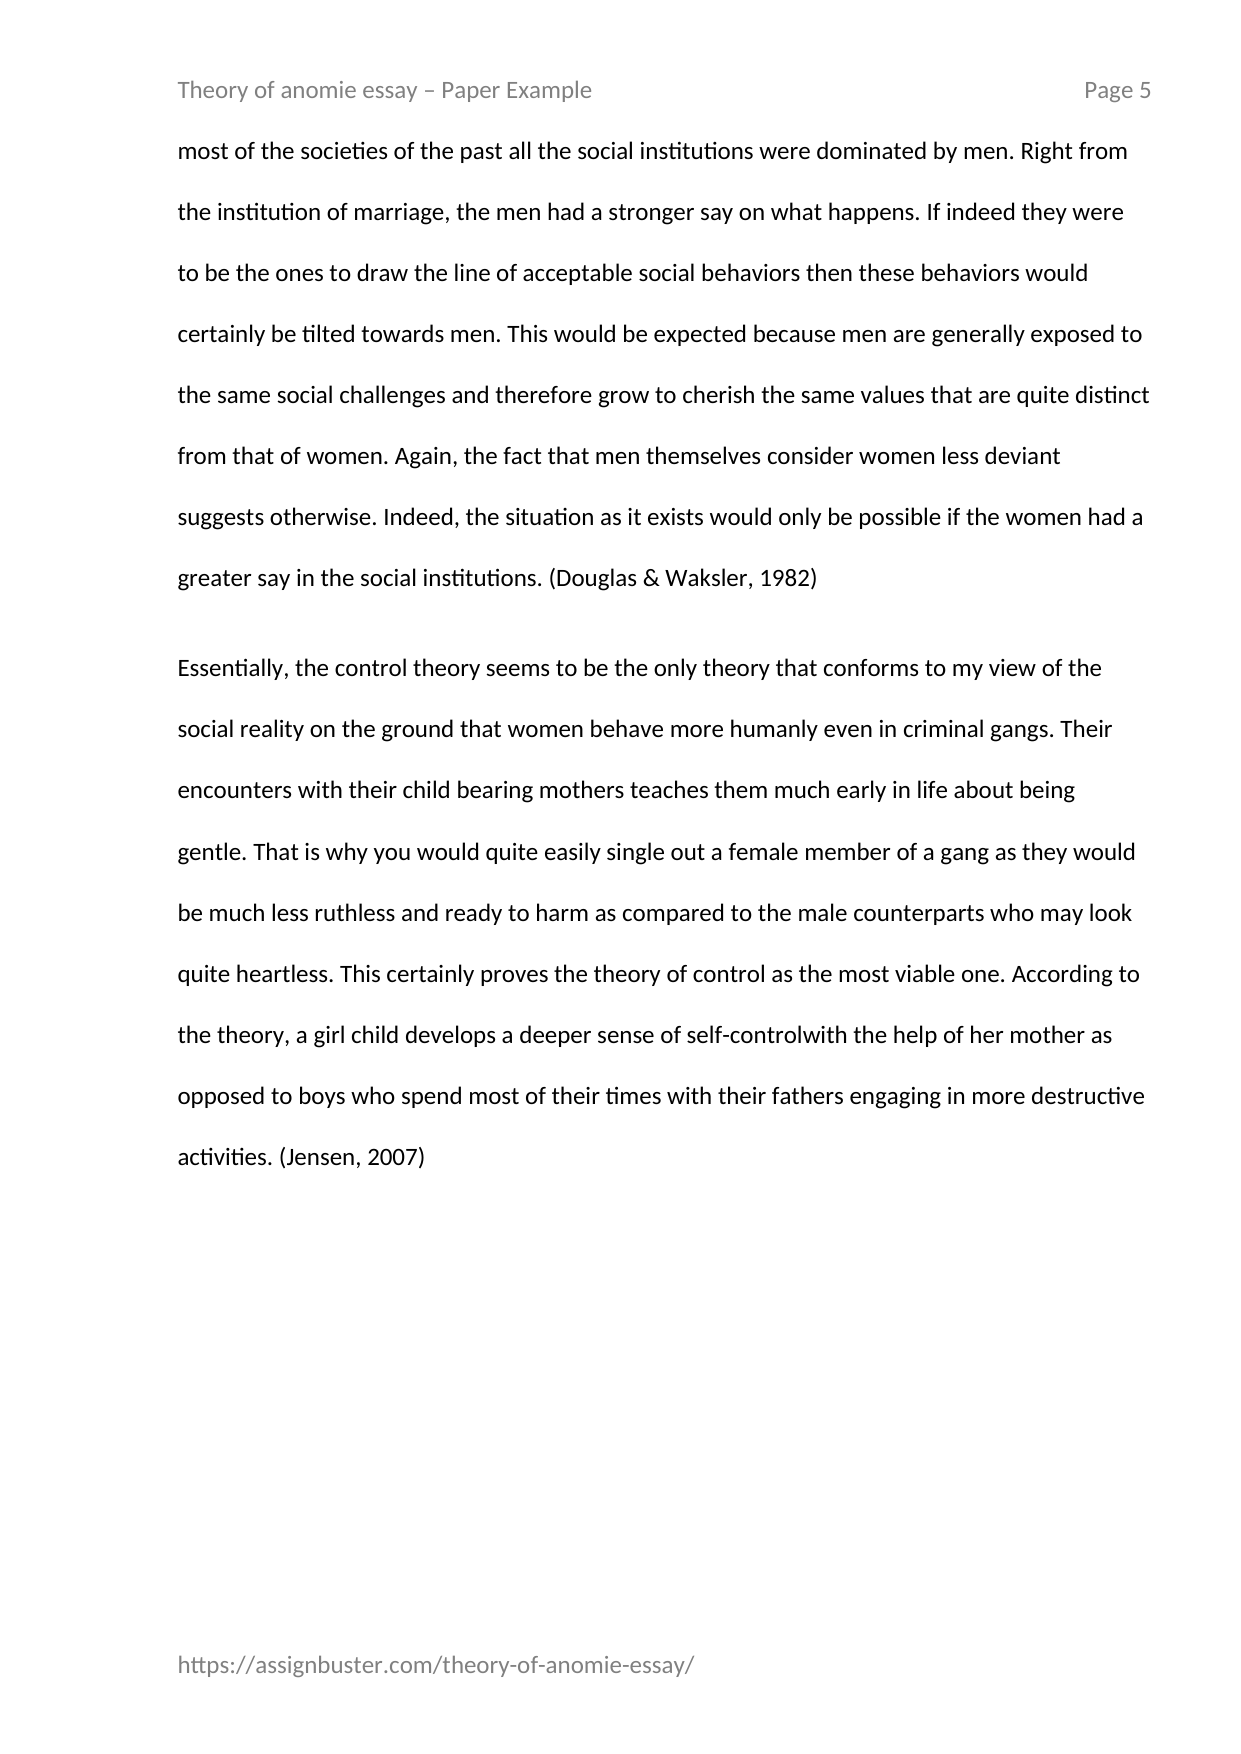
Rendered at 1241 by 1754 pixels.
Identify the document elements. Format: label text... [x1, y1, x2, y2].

text Essentially, the control theory seems to be the only theory that conforms to my view of the social reality on the ground that women behave more humanly even in criminal gangs. Their encounters with their child bearing mothers teaches them much early in life about being gentle. That is why you would quite easily single out a female member of a gang as they would be much less ruthless and ready to harm as compared to the male counterparts who may look quite heartless. This certainly proves the theory of control as the most viable one. According to the theory, a girl child develops a deeper sense of self-controlwith the help of her mother as opposed to boys who spend most of their times with their fathers engaging in more destructive activities. (Jensen, 2007) [177, 653, 1152, 1171]
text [177, 135, 1152, 593]
